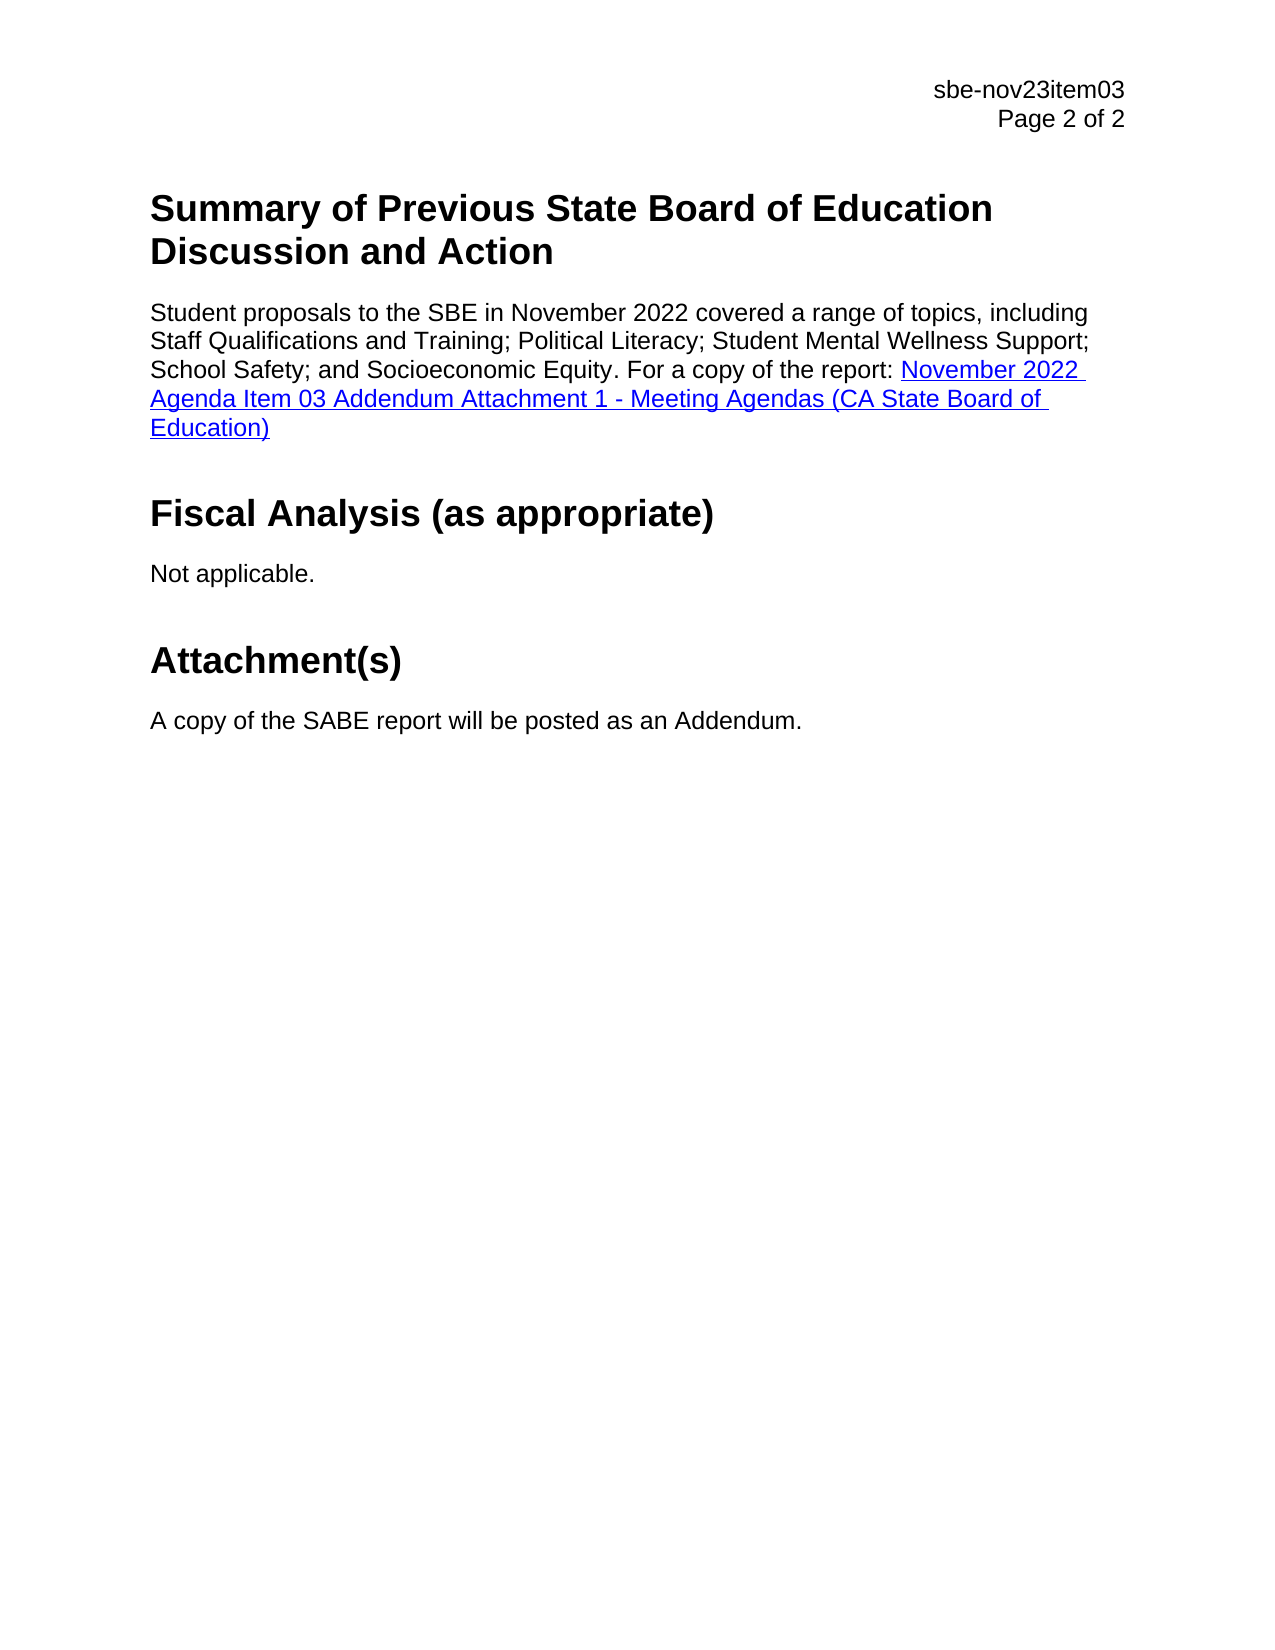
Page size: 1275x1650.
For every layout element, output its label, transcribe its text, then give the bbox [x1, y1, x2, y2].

subtitle Attachment(s) [150, 638, 1125, 681]
subtitle Fiscal Analysis (as appropriate) [150, 491, 1125, 534]
text Not applicable. [150, 559, 1125, 588]
text Student proposals to the SBE in November 2022 covered a range of topics, including Staff Qualifications and Training; Political Literacy; Student Mental Wellness Support; School Safety; and Socioeconomic Equity. For a copy of the report: November 2022 Agenda Item 03 Addendum Attachment 1 - Meeting Agendas (CA State Board of Education) [150, 297, 1125, 441]
subtitle Summary of Previous State Board of Education Discussion and Action [150, 186, 1125, 272]
text A copy of the SABE report will be posted as an Addendum. [150, 706, 1125, 735]
